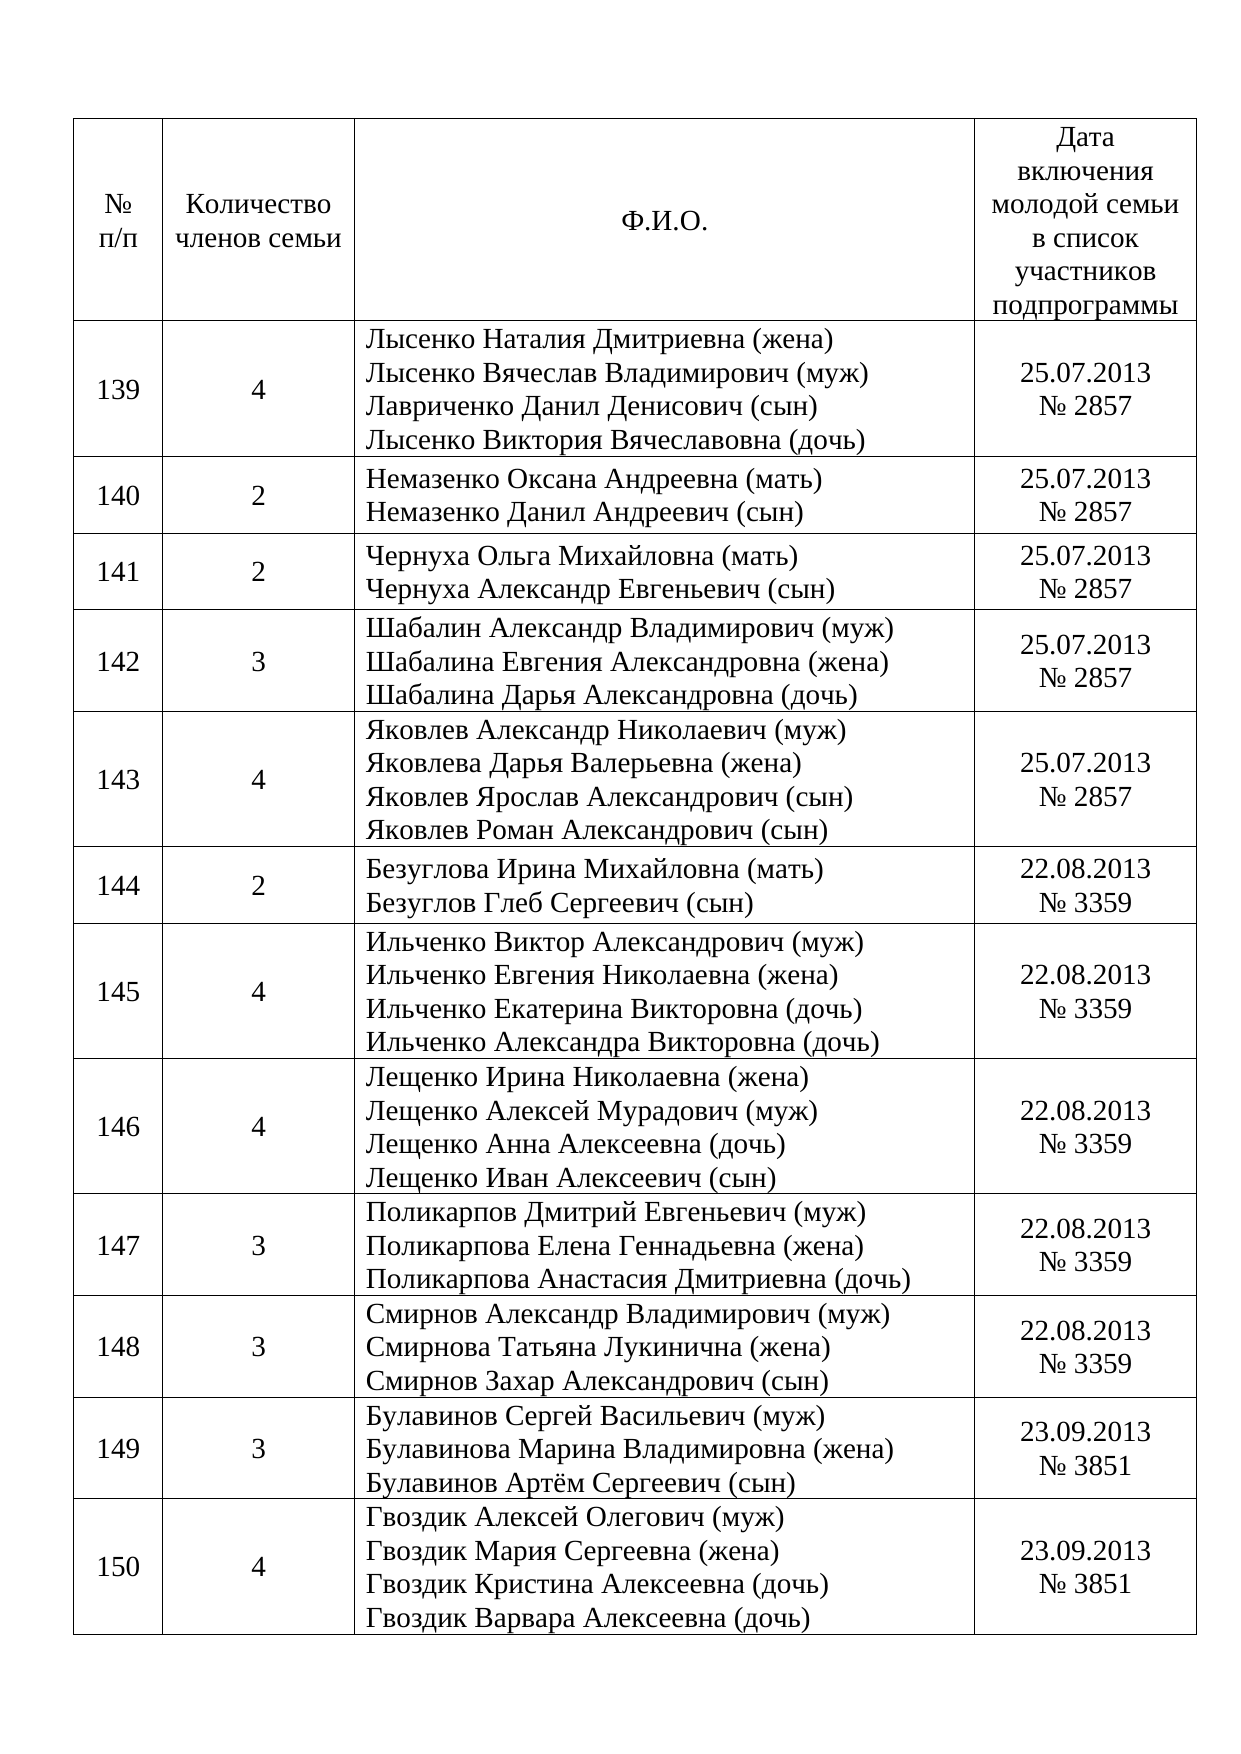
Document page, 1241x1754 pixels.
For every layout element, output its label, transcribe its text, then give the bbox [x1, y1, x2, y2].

table_cell Гвоздик Алексей Олегович (муж) Гвоздик Мария Сергеевна (жена) Гвоздик Кристина Алексеевна (дочь) Гвоздик Варвара Алексеевна (дочь) [355, 1499, 974, 1633]
table_cell Ильченко Виктор Александрович (муж) Ильченко Евгения Николаевна (жена) Ильченко Екатерина Викторовна (дочь) Ильченко Александра Викторовна (дочь) [355, 924, 974, 1058]
table_header Дата включения молодой семьи в список участников подпрограммы [975, 119, 1196, 320]
table_cell 22.08.2013 № 3359 [975, 1296, 1196, 1397]
table_cell 23.09.2013 № 3851 [975, 1499, 1196, 1633]
table_cell 3 [163, 1194, 354, 1295]
table_cell 149 [74, 1398, 162, 1498]
table_cell Булавинов Сергей Васильевич (муж) Булавинова Марина Владимировна (жена) Булавинов Артём Сергеевич (сын) [355, 1398, 974, 1498]
table_cell Смирнов Александр Владимирович (муж) Смирнова Татьяна Лукинична (жена) Смирнов Захар Александрович (сын) [355, 1296, 974, 1397]
table_cell 143 [74, 712, 162, 846]
table_cell 2 [163, 457, 354, 532]
table_cell 150 [74, 1499, 162, 1633]
table_cell 25.07.2013 № 2857 [975, 321, 1196, 456]
table_cell 4 [163, 924, 354, 1058]
table_cell 3 [163, 610, 354, 711]
table_cell 25.07.2013 № 2857 [975, 457, 1196, 532]
table_cell 4 [163, 712, 354, 846]
table_cell 3 [163, 1398, 354, 1498]
table_cell 25.07.2013 № 2857 [975, 712, 1196, 846]
table_cell 25.07.2013 № 2857 [975, 534, 1196, 609]
table_cell Шабалин Александр Владимирович (муж) Шабалина Евгения Александровна (жена) Шабалина Дарья Александровна (дочь) [355, 610, 974, 711]
table_cell 4 [163, 321, 354, 456]
table_cell Чернуха Ольга Михайловна (мать) Чернуха Александр Евгеньевич (сын) [355, 534, 974, 609]
table_cell 144 [74, 847, 162, 923]
table_cell Яковлев Александр Николаевич (муж) Яковлева Дарья Валерьевна (жена) Яковлев Ярослав Александрович (сын) Яковлев Роман Александрович (сын) [355, 712, 974, 846]
table_cell 146 [74, 1059, 162, 1193]
table_cell Лещенко Ирина Николаевна (жена) Лещенко Алексей Мурадович (муж) Лещенко Анна Алексеевна (дочь) Лещенко Иван Алексеевич (сын) [355, 1059, 974, 1193]
table_cell 22.08.2013 № 3359 [975, 1194, 1196, 1295]
table_cell 4 [163, 1059, 354, 1193]
table_cell Поликарпов Дмитрий Евгеньевич (муж) Поликарпова Елена Геннадьевна (жена) Поликарпова Анастасия Дмитриевна (дочь) [355, 1194, 974, 1295]
table_cell 22.08.2013 № 3359 [975, 1059, 1196, 1193]
table_cell 141 [74, 534, 162, 609]
table_cell 145 [74, 924, 162, 1058]
table_cell 148 [74, 1296, 162, 1397]
table_cell 25.07.2013 № 2857 [975, 610, 1196, 711]
table_cell 23.09.2013 № 3851 [975, 1398, 1196, 1498]
table_cell 2 [163, 534, 354, 609]
table_cell 140 [74, 457, 162, 532]
table_cell 139 [74, 321, 162, 456]
table_cell 22.08.2013 № 3359 [975, 847, 1196, 923]
table_header Ф.И.О. [355, 119, 974, 320]
table_cell 3 [163, 1296, 354, 1397]
table_cell 147 [74, 1194, 162, 1295]
table_header Количество членов семьи [163, 119, 354, 320]
table_cell 142 [74, 610, 162, 711]
table_cell Лысенко Наталия Дмитриевна (жена) Лысенко Вячеслав Владимирович (муж) Лавриченко Данил Денисович (сын) Лысенко Виктория Вячеславовна (дочь) [355, 321, 974, 456]
table_cell 2 [163, 847, 354, 923]
table_cell 4 [163, 1499, 354, 1633]
table_cell Немазенко Оксана Андреевна (мать) Немазенко Данил Андреевич (сын) [355, 457, 974, 532]
table_header № п/п [74, 119, 162, 320]
table_cell 22.08.2013 № 3359 [975, 924, 1196, 1058]
table_cell Безуглова Ирина Михайловна (мать) Безуглов Глеб Сергеевич (сын) [355, 847, 974, 923]
